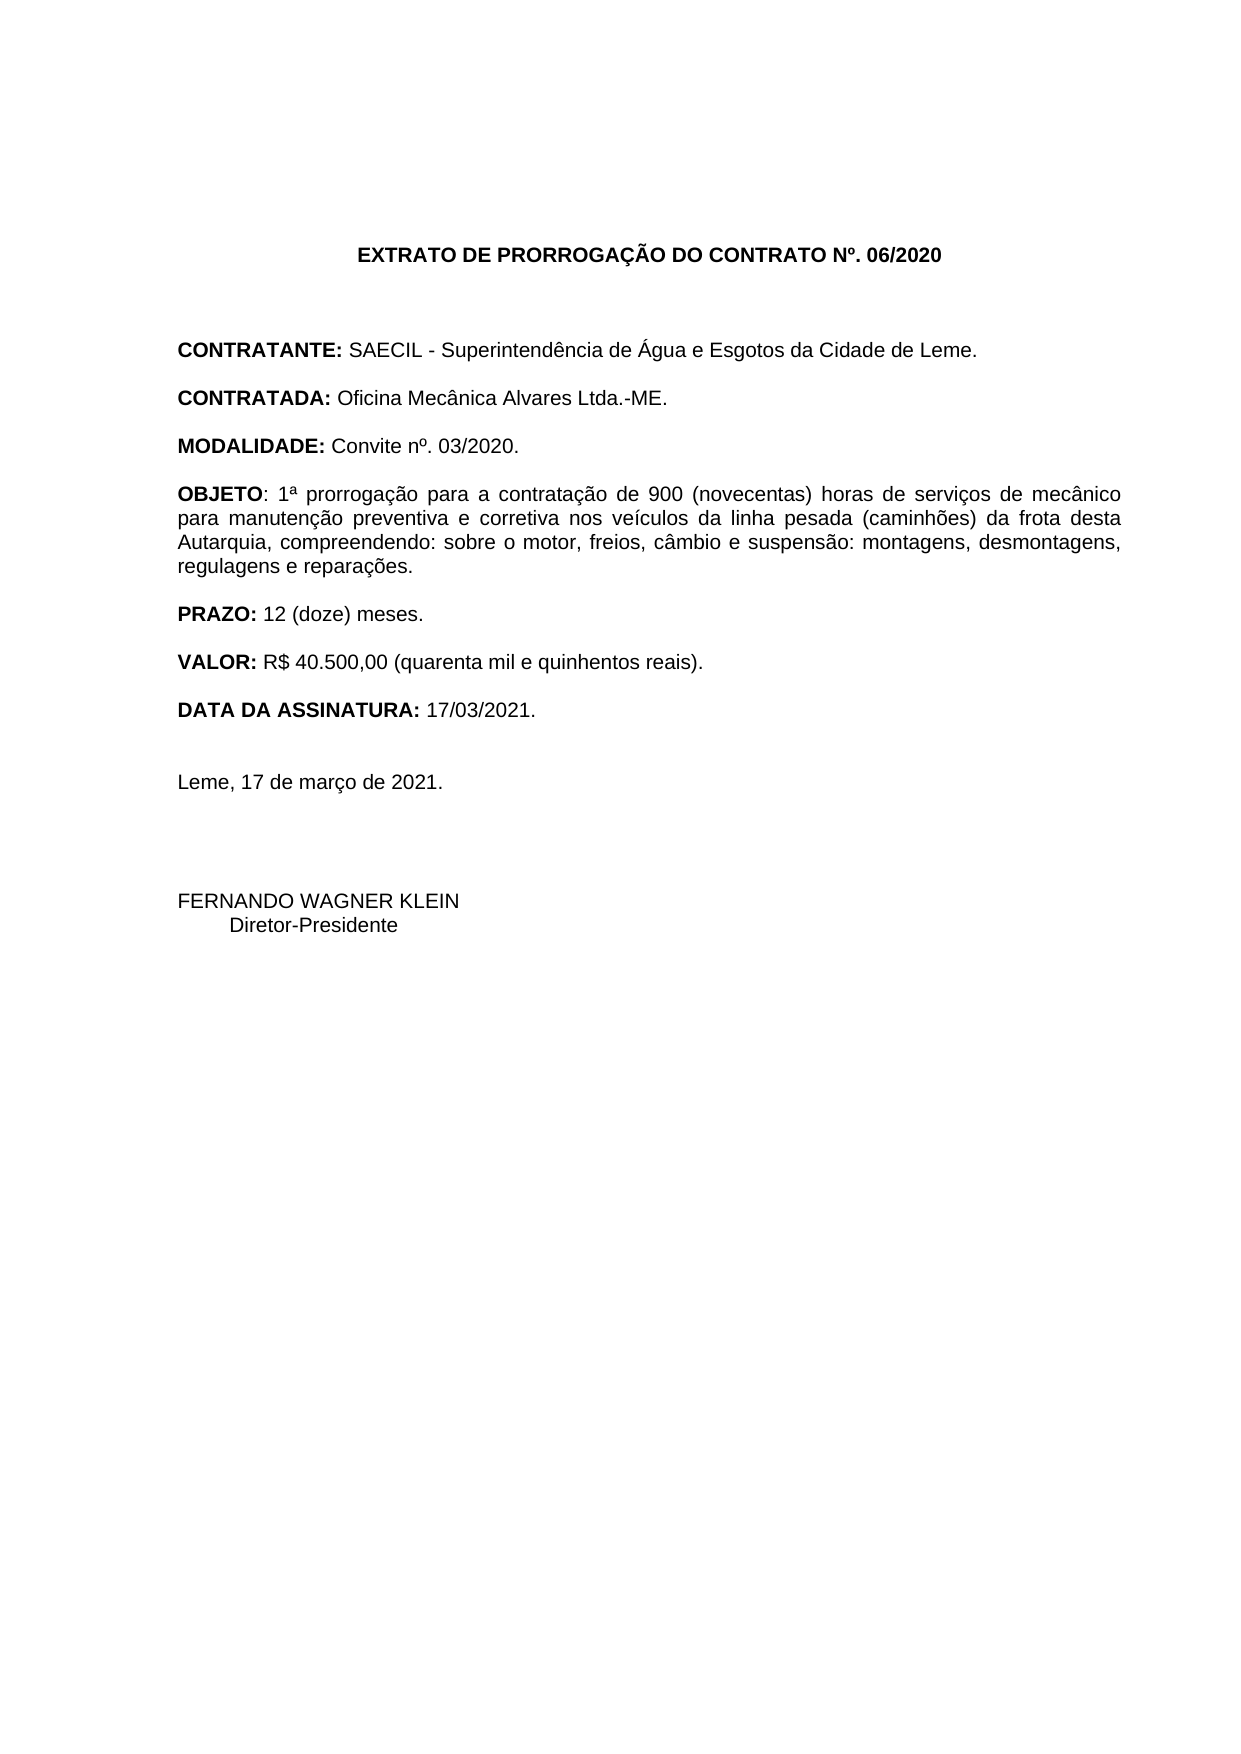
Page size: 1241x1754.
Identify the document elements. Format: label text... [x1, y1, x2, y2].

text FERNANDO WAGNER KLEIN [177, 889, 1122, 913]
text VALOR: R$ 40.500,00 (quarenta mil e quinhentos reais). [177, 650, 1122, 674]
text Diretor-Presidente [177, 913, 1122, 937]
text DATA DA ASSINATURA: 17/03/2021. [177, 698, 1122, 722]
text MODALIDADE: Convite nº. 03/2020. [177, 434, 1122, 458]
text PRAZO: 12 (doze) meses. [177, 602, 1122, 626]
text CONTRATADA: Oficina Mecânica Alvares Ltda.-ME. [177, 386, 1122, 410]
text OBJETO: 1ª prorrogação para a contratação de 900 (novecentas) horas de serviços de mecânico para manutenção preventiva e corretiva nos veículos da linha pesada (caminhões) da frota desta Autarquia, compreendendo: sobre o motor, freios, câmbio e suspensão: montagens, desmontagens, regulagens e reparações. [177, 482, 1122, 578]
text EXTRATO DE PRORROGAÇÃO DO CONTRATO Nº. 06/2020 [177, 242, 1122, 266]
text CONTRATANTE: SAECIL - Superintendência de Água e Esgotos da Cidade de Leme. [177, 338, 1122, 362]
text Leme, 17 de março de 2021. [177, 769, 1122, 793]
